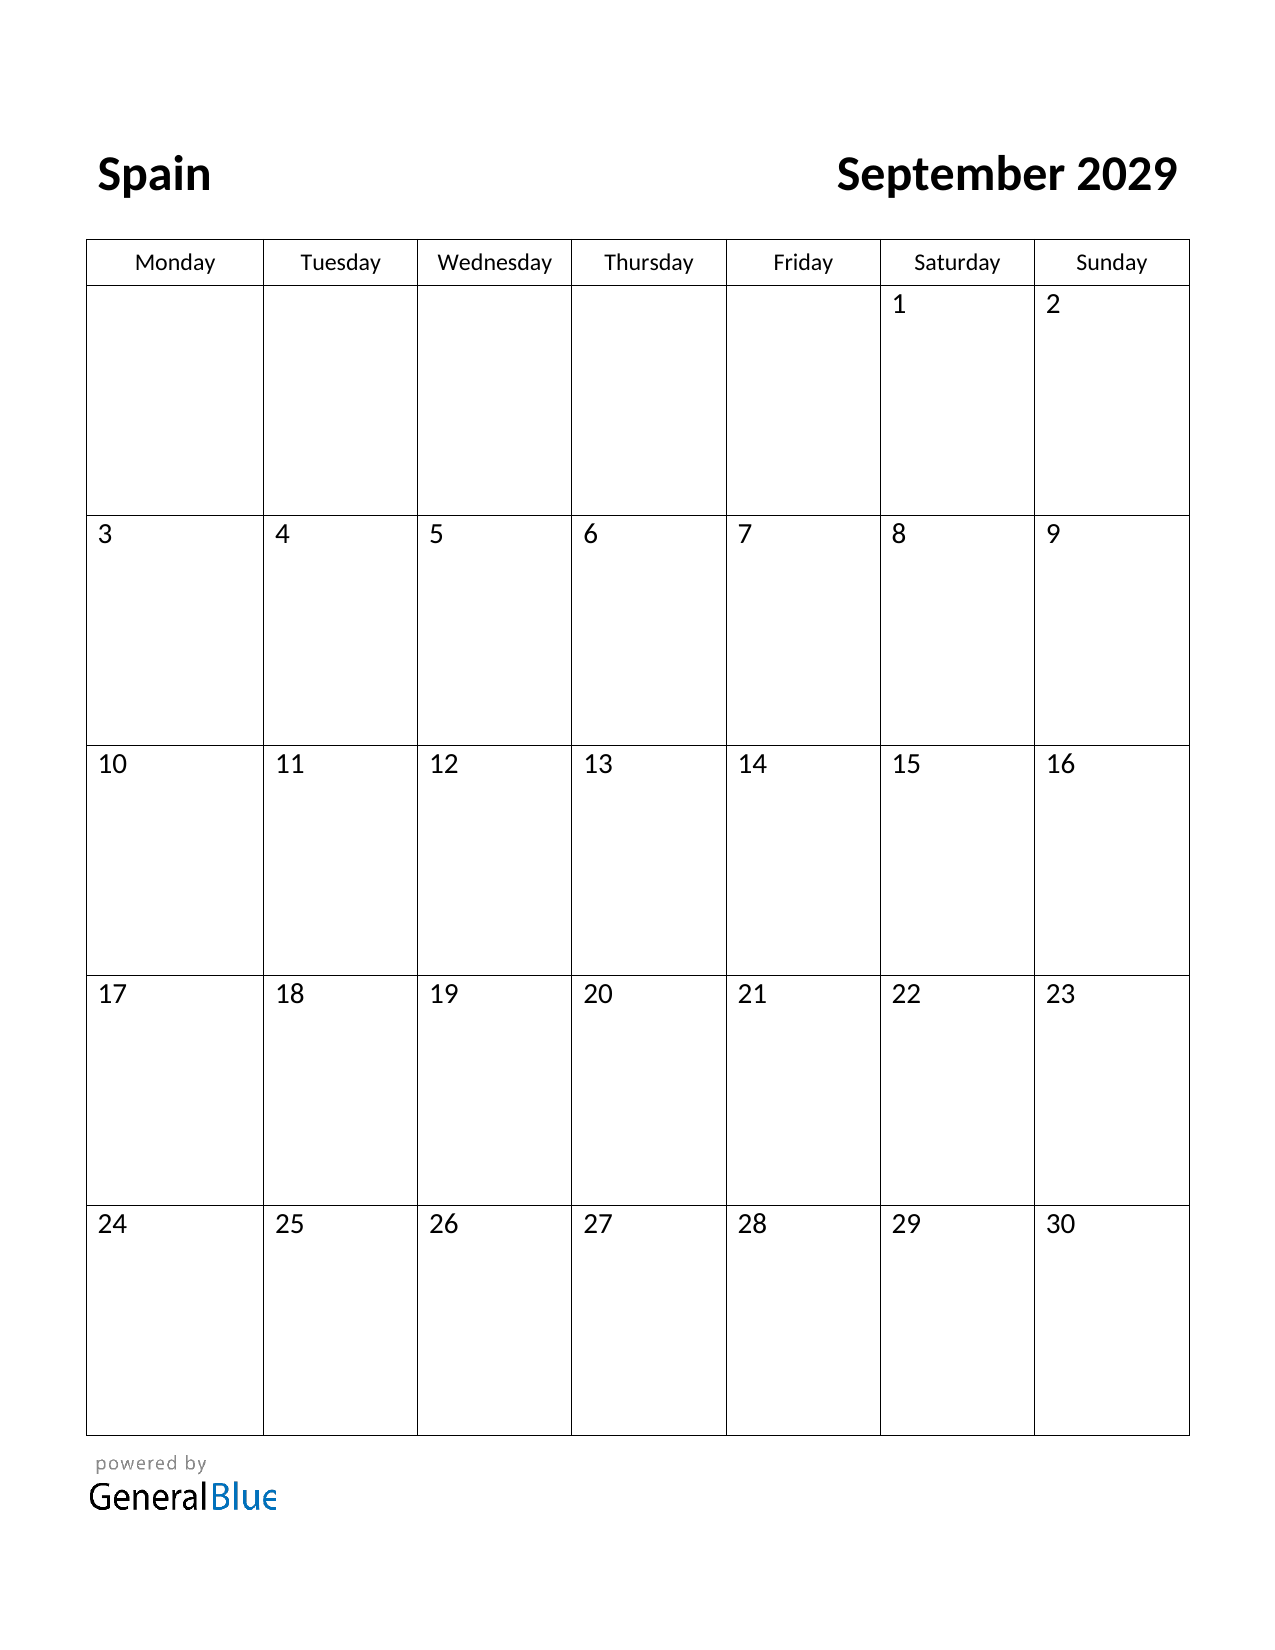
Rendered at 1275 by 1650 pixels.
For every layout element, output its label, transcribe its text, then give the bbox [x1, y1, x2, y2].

picture [88, 1452, 276, 1515]
table_cell 17 [87, 976, 263, 1008]
table_cell 22 [881, 976, 1034, 1008]
table_cell [264, 1008, 417, 1204]
table_cell 9 [1035, 516, 1189, 548]
table_cell 8 [881, 516, 1034, 548]
table_cell [264, 318, 417, 514]
table_cell 27 [572, 1206, 726, 1238]
table_cell 3 [87, 516, 263, 548]
table_cell 14 [727, 746, 880, 778]
table_cell 24 [87, 1206, 263, 1238]
table_cell [1035, 778, 1189, 974]
table_cell 4 [264, 516, 417, 548]
table_cell 7 [727, 516, 880, 548]
table_cell [87, 318, 263, 514]
table_cell 29 [881, 1206, 1034, 1238]
table_cell [264, 778, 417, 974]
table_cell [572, 1238, 726, 1434]
table_cell 10 [87, 746, 263, 778]
table_cell Friday [727, 240, 880, 284]
table_cell 21 [727, 976, 880, 1008]
table_cell 28 [727, 1206, 880, 1238]
table_cell [1035, 318, 1189, 514]
table_cell 26 [418, 1206, 571, 1238]
table_cell [86, 1436, 1189, 1534]
table_cell [1035, 1238, 1189, 1434]
table_cell 5 [418, 516, 571, 548]
table_cell Sunday [1035, 240, 1189, 284]
table_cell 12 [418, 746, 571, 778]
table_cell [881, 548, 1034, 744]
table_cell 16 [1035, 746, 1189, 778]
table_cell 6 [572, 516, 726, 548]
table_cell Monday [87, 240, 263, 284]
table_cell [881, 1008, 1034, 1204]
table_header September 2029 [572, 105, 1189, 239]
table_cell [264, 1238, 417, 1434]
table_cell [87, 778, 263, 974]
table_cell 25 [264, 1206, 417, 1238]
table_cell [727, 778, 880, 974]
table_cell [727, 318, 880, 514]
table_cell Saturday [881, 240, 1034, 284]
table_cell [1035, 1008, 1189, 1204]
table_cell [264, 548, 417, 744]
table_cell 11 [264, 746, 417, 778]
table_cell [572, 286, 726, 318]
table_cell 13 [572, 746, 726, 778]
table_cell [727, 548, 880, 744]
table_header Spain [86, 105, 572, 239]
table_cell [572, 548, 726, 744]
table_cell [572, 1008, 726, 1204]
table_cell [418, 778, 571, 974]
table_cell Wednesday [418, 240, 571, 284]
table_cell [87, 548, 263, 744]
table_cell Thursday [572, 240, 726, 284]
table_cell [87, 286, 263, 318]
table_cell [87, 1008, 263, 1204]
table_cell [1035, 548, 1189, 744]
table_cell [727, 1008, 880, 1204]
table_cell 23 [1035, 976, 1189, 1008]
table_cell [727, 286, 880, 318]
table_cell 18 [264, 976, 417, 1008]
table_cell [727, 1238, 880, 1434]
table_cell [418, 548, 571, 744]
table_cell 30 [1035, 1206, 1189, 1238]
table_cell [881, 1238, 1034, 1434]
table_cell [87, 1238, 263, 1434]
table_cell 20 [572, 976, 726, 1008]
table_cell [264, 286, 417, 318]
table_cell [572, 318, 726, 514]
table_cell [881, 318, 1034, 514]
table_cell [572, 778, 726, 974]
table_cell 1 [881, 286, 1034, 318]
table_cell [418, 1238, 571, 1434]
table_cell [418, 318, 571, 514]
table_cell 2 [1035, 286, 1189, 318]
table_cell 19 [418, 976, 571, 1008]
table_cell [418, 1008, 571, 1204]
table_cell [881, 778, 1034, 974]
table_cell [418, 286, 571, 318]
table_cell 15 [881, 746, 1034, 778]
table_cell Tuesday [264, 240, 417, 284]
